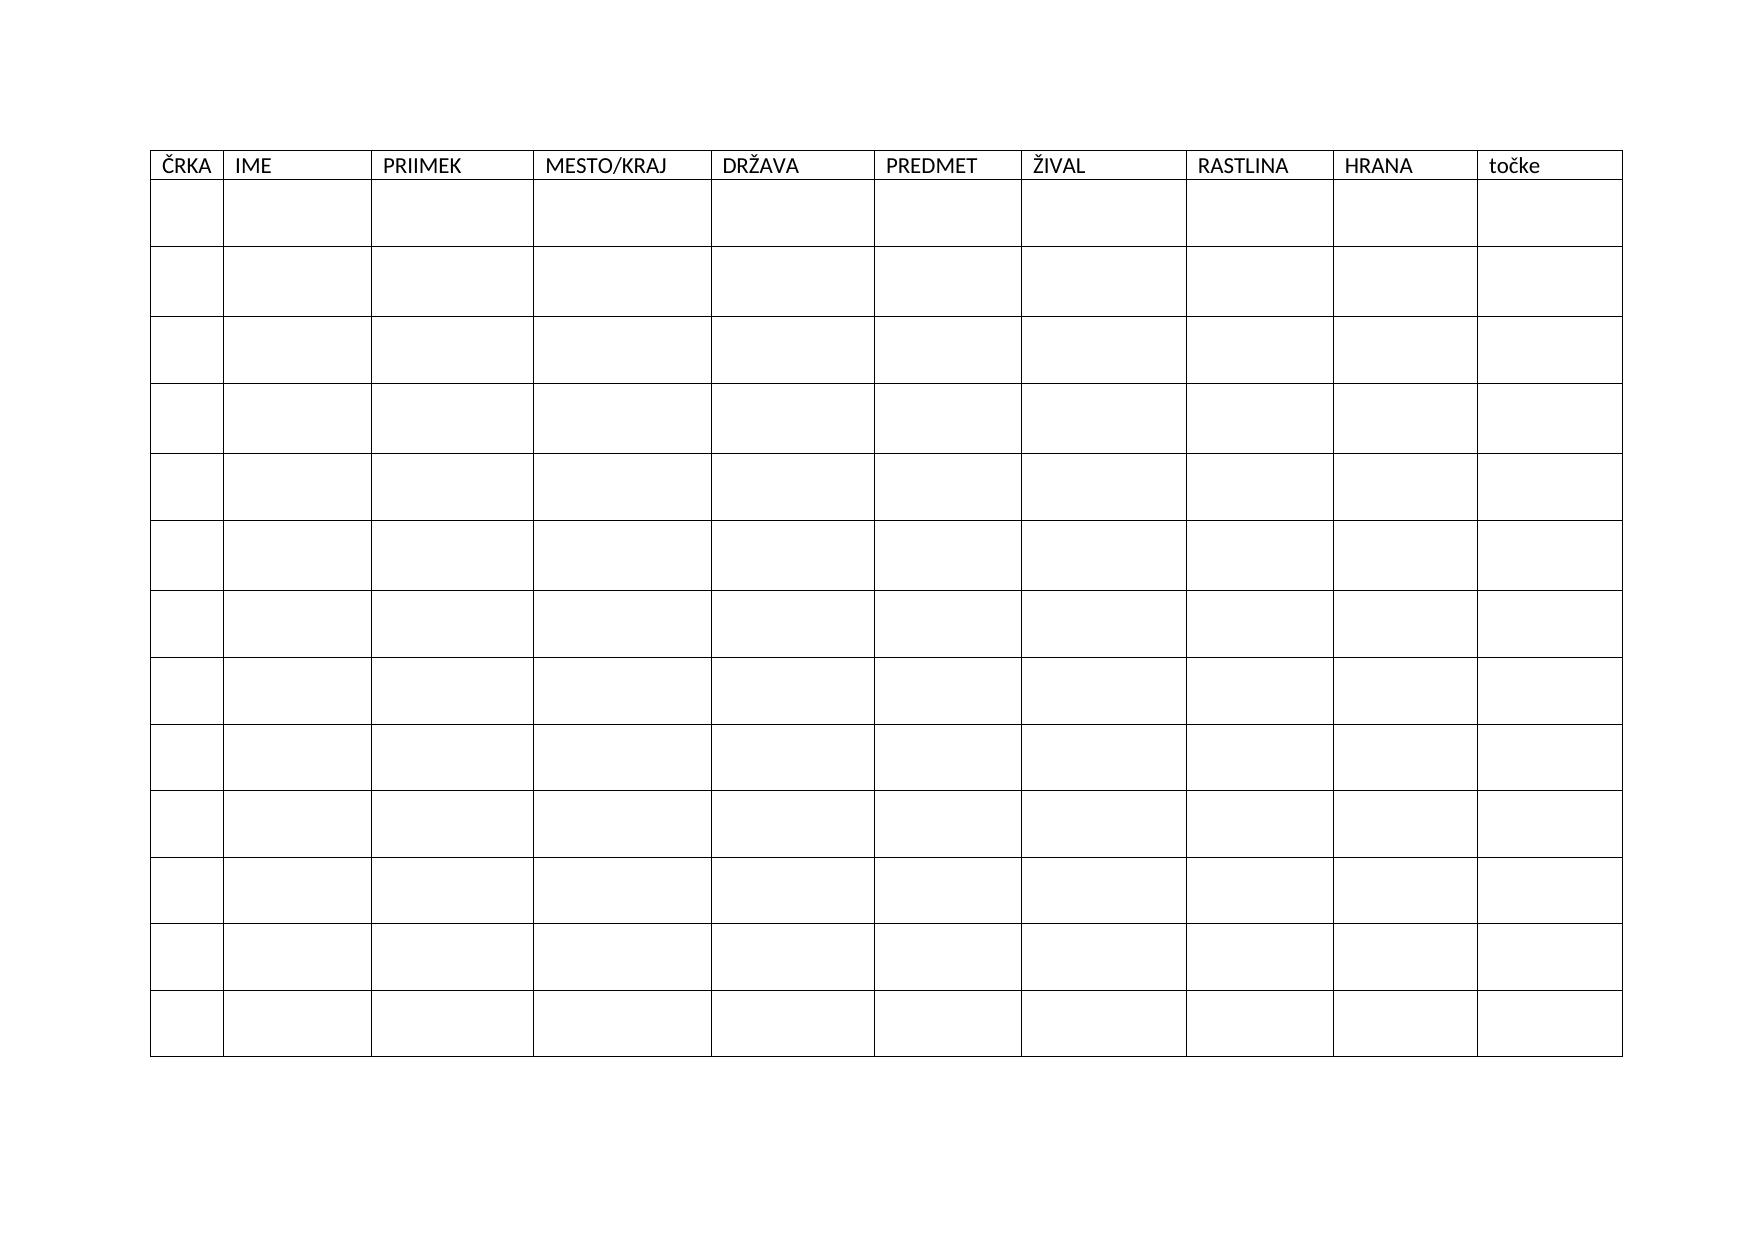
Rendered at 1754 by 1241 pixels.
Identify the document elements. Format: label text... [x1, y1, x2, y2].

table_cell [712, 858, 874, 923]
table_cell [534, 317, 711, 383]
table_cell [224, 858, 371, 923]
table_cell [372, 791, 533, 857]
table_cell [372, 180, 533, 246]
table_cell [1334, 658, 1477, 723]
table_cell [151, 247, 223, 316]
table_cell [1022, 725, 1186, 790]
table_cell [1022, 384, 1186, 453]
table_header DRŽAVA [712, 151, 874, 179]
table_cell [151, 924, 223, 990]
table_cell [1334, 384, 1477, 453]
table_cell [875, 658, 1021, 723]
table_cell [1478, 521, 1622, 590]
table_cell [875, 924, 1021, 990]
table_cell [875, 317, 1021, 383]
table_cell [1187, 658, 1333, 723]
table_cell [151, 791, 223, 857]
table_header ŽIVAL [1022, 151, 1186, 179]
table_cell [1187, 725, 1333, 790]
table_cell [224, 454, 371, 520]
table_cell [224, 791, 371, 857]
table_cell [1478, 658, 1622, 723]
table_cell [1187, 858, 1333, 923]
table_cell [1478, 725, 1622, 790]
table_cell [1022, 658, 1186, 723]
table_cell [875, 384, 1021, 453]
table_header RASTLINA [1187, 151, 1333, 179]
table_header MESTO/KRAJ [534, 151, 711, 179]
table_cell [224, 247, 371, 316]
table_cell [151, 658, 223, 723]
table_cell [712, 924, 874, 990]
table_cell [1187, 454, 1333, 520]
table_cell [875, 991, 1021, 1056]
table_cell [151, 180, 223, 246]
table_cell [1478, 454, 1622, 520]
table_cell [1022, 247, 1186, 316]
table_cell [712, 725, 874, 790]
table_cell [1334, 591, 1477, 657]
table_header ČRKA [151, 151, 223, 179]
table_cell [1334, 858, 1477, 923]
table_cell [712, 591, 874, 657]
table_cell [1334, 791, 1477, 857]
table_cell [712, 317, 874, 383]
table_cell [712, 521, 874, 590]
table_cell [1334, 725, 1477, 790]
table_cell [151, 591, 223, 657]
table_cell [1022, 791, 1186, 857]
table_cell [875, 591, 1021, 657]
table_cell [1478, 247, 1622, 316]
table_cell [1478, 924, 1622, 990]
table_cell [224, 521, 371, 590]
table_cell [534, 384, 711, 453]
table_cell [1478, 384, 1622, 453]
table_cell [534, 247, 711, 316]
table_cell [224, 658, 371, 723]
table_cell [372, 924, 533, 990]
table_cell [534, 658, 711, 723]
table_cell [712, 384, 874, 453]
table_cell [372, 384, 533, 453]
table_cell [372, 991, 533, 1056]
table_cell [534, 521, 711, 590]
table_cell [1334, 180, 1477, 246]
table_cell [1187, 317, 1333, 383]
table_cell [1334, 924, 1477, 990]
table_cell [224, 991, 371, 1056]
table_cell [875, 858, 1021, 923]
table_cell [372, 317, 533, 383]
table_cell [1334, 521, 1477, 590]
table_cell [1478, 317, 1622, 383]
table_cell [1187, 247, 1333, 316]
table_cell [1187, 924, 1333, 990]
table_cell [1022, 924, 1186, 990]
table_cell [1187, 791, 1333, 857]
table_cell [875, 454, 1021, 520]
table_header HRANA [1334, 151, 1477, 179]
table_cell [1478, 858, 1622, 923]
table_cell [1022, 317, 1186, 383]
table_cell [151, 521, 223, 590]
table_cell [1334, 991, 1477, 1056]
table_cell [151, 454, 223, 520]
table_header PREDMET [875, 151, 1021, 179]
table_cell [534, 924, 711, 990]
table_cell [1478, 180, 1622, 246]
table_cell [372, 521, 533, 590]
table_cell [372, 591, 533, 657]
table_cell [534, 725, 711, 790]
table_cell [1187, 521, 1333, 590]
table_cell [151, 725, 223, 790]
table_cell [534, 991, 711, 1056]
table_cell [151, 384, 223, 453]
table_cell [534, 454, 711, 520]
table_cell [372, 725, 533, 790]
table_cell [875, 791, 1021, 857]
table_cell [224, 384, 371, 453]
table_cell [1187, 991, 1333, 1056]
table_header PRIIMEK [372, 151, 533, 179]
table_cell [372, 454, 533, 520]
table_header IME [224, 151, 371, 179]
table_cell [875, 247, 1021, 316]
table_cell [1022, 454, 1186, 520]
table_cell [712, 658, 874, 723]
table_cell [534, 791, 711, 857]
table_cell [372, 658, 533, 723]
table_cell [224, 924, 371, 990]
table_cell [875, 180, 1021, 246]
table_cell [1334, 317, 1477, 383]
table_header točke [1478, 151, 1622, 179]
table_cell [1478, 991, 1622, 1056]
table_cell [1478, 791, 1622, 857]
table_cell [1187, 180, 1333, 246]
table_cell [1022, 591, 1186, 657]
table_cell [151, 317, 223, 383]
table_cell [1022, 180, 1186, 246]
table_cell [224, 591, 371, 657]
table_cell [151, 858, 223, 923]
table_cell [1334, 454, 1477, 520]
table_cell [1022, 858, 1186, 923]
table_cell [712, 454, 874, 520]
table_cell [372, 247, 533, 316]
table_cell [534, 858, 711, 923]
table_cell [712, 991, 874, 1056]
table_cell [224, 180, 371, 246]
table_cell [875, 521, 1021, 590]
table_cell [1334, 247, 1477, 316]
table_cell [712, 247, 874, 316]
table_cell [1022, 521, 1186, 590]
table_cell [151, 991, 223, 1056]
table_cell [372, 858, 533, 923]
table_cell [224, 725, 371, 790]
table_cell [1187, 384, 1333, 453]
table_cell [875, 725, 1021, 790]
table_cell [534, 591, 711, 657]
table_cell [712, 180, 874, 246]
table_cell [1478, 591, 1622, 657]
table_cell [1022, 991, 1186, 1056]
table_cell [1187, 591, 1333, 657]
table_cell [712, 791, 874, 857]
table_cell [224, 317, 371, 383]
table_cell [534, 180, 711, 246]
